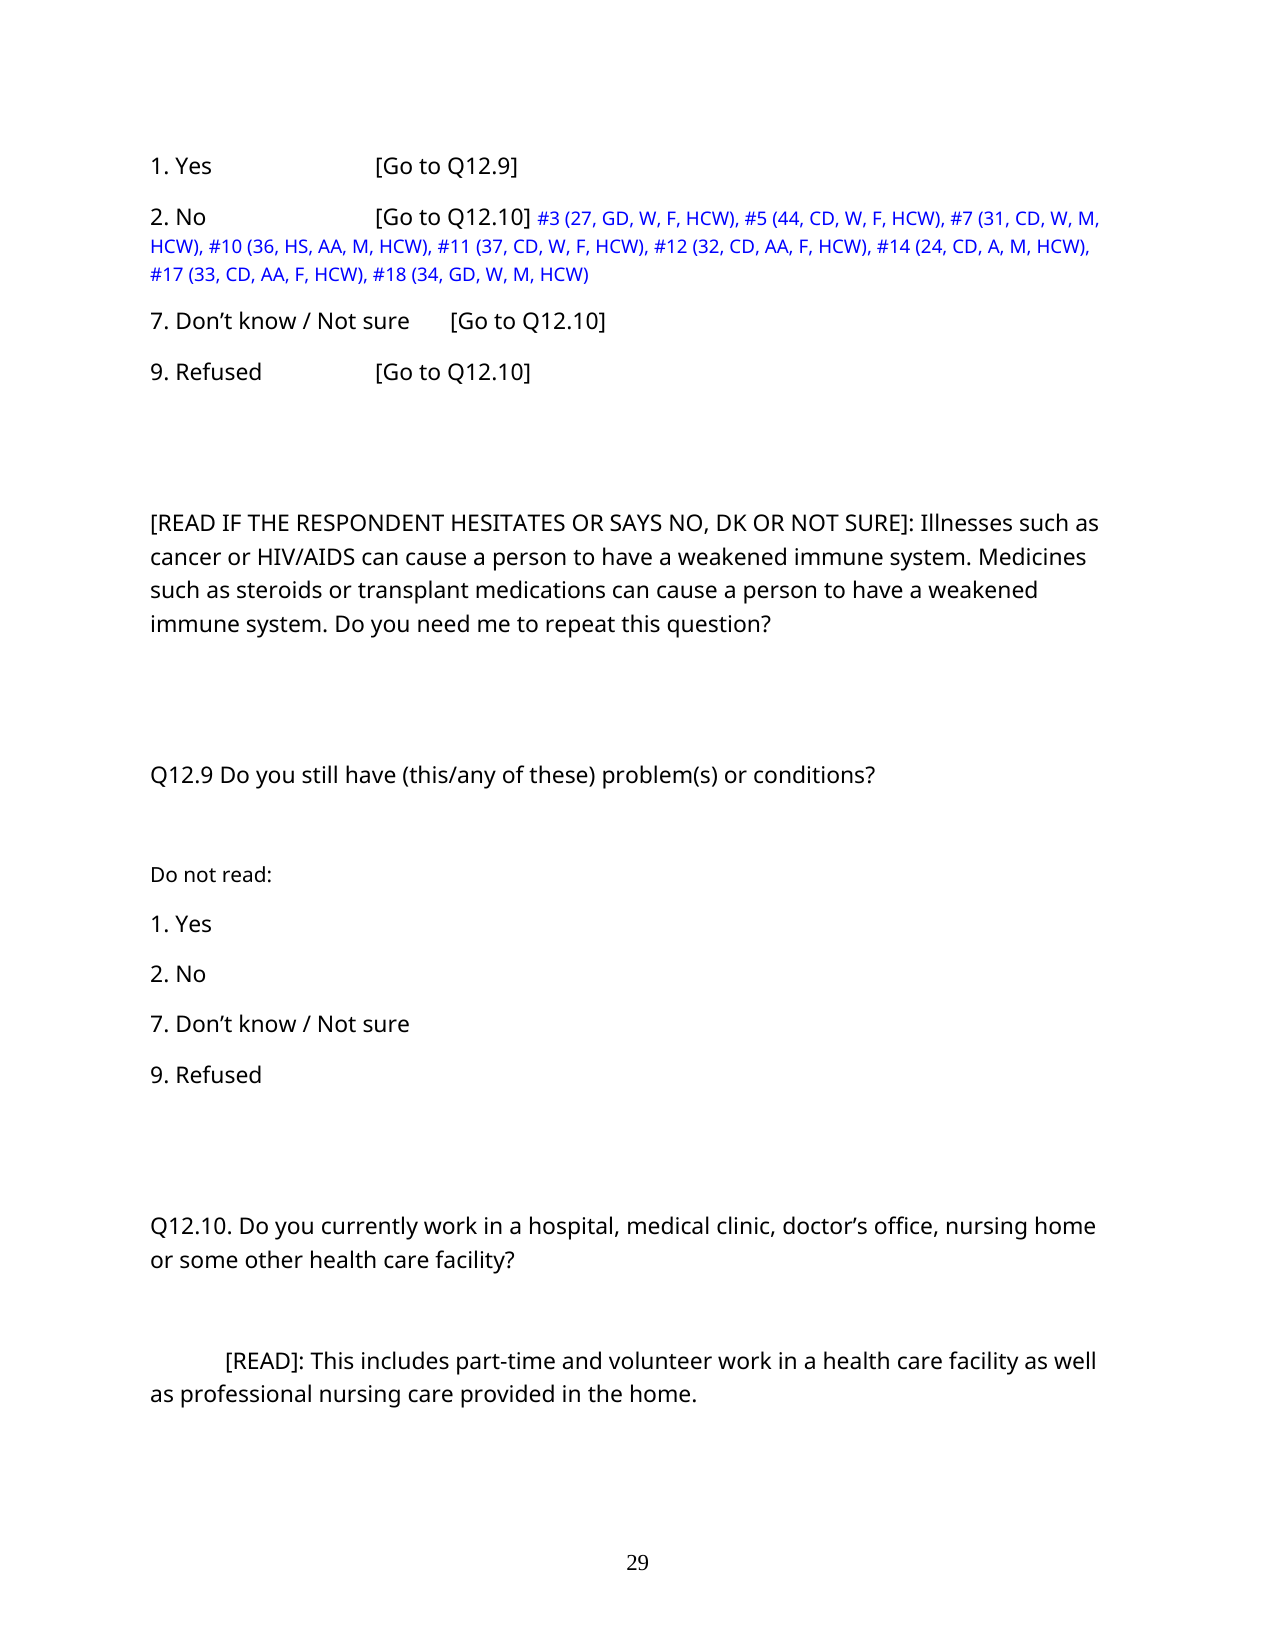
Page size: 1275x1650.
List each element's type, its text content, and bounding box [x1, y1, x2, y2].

text 7. Don’t know / Not sure [150, 1008, 1125, 1040]
text 2. No [150, 958, 1125, 989]
text Q12.9 Do you still have (this/any of these) problem(s) or conditions? [150, 759, 1125, 791]
text 9. Refused [150, 1059, 1125, 1090]
text Q12.10. Do you currently work in a hospital, medical clinic, doctor’s office, nursing home or some other health care facility? [150, 1210, 1125, 1275]
text [READ]: This includes part-time and volunteer work in a health care facility as well as professional nursing care provided in the home. [150, 1345, 1125, 1410]
text 1. Yes [Go to Q12.9] [150, 150, 1125, 181]
text [READ IF THE RESPONDENT HESITATES OR SAYS NO, DK OR NOT SURE]: Illnesses such as cancer or HIV/AIDS can cause a person to have a weakened immune system. Medicines such as steroids or transplant medications can cause a person to have a weakened immune system. Do you need me to repeat this question? [150, 507, 1125, 639]
text 7. Don’t know / Not sure [Go to Q12.10] [150, 305, 1125, 337]
text Do not read: [150, 860, 1125, 889]
text 1. Yes [150, 908, 1125, 939]
text 9. Refused [Go to Q12.10] [150, 356, 1125, 387]
text 2. No [Go to Q12.10] #3 (27, GD, W, F, HCW), #5 (44, CD, W, F, HCW), #7 (31, CD, W, M, HCW), #10 (36, HS, AA, M, HCW), #11 (37, CD, W, F, HCW), #12 (32, CD, AA, F, HCW), #14 (24, CD, A, M, HCW), #17 (33, CD, AA, F, HCW), #18 (34, GD, W, M, HCW) [150, 200, 1125, 287]
